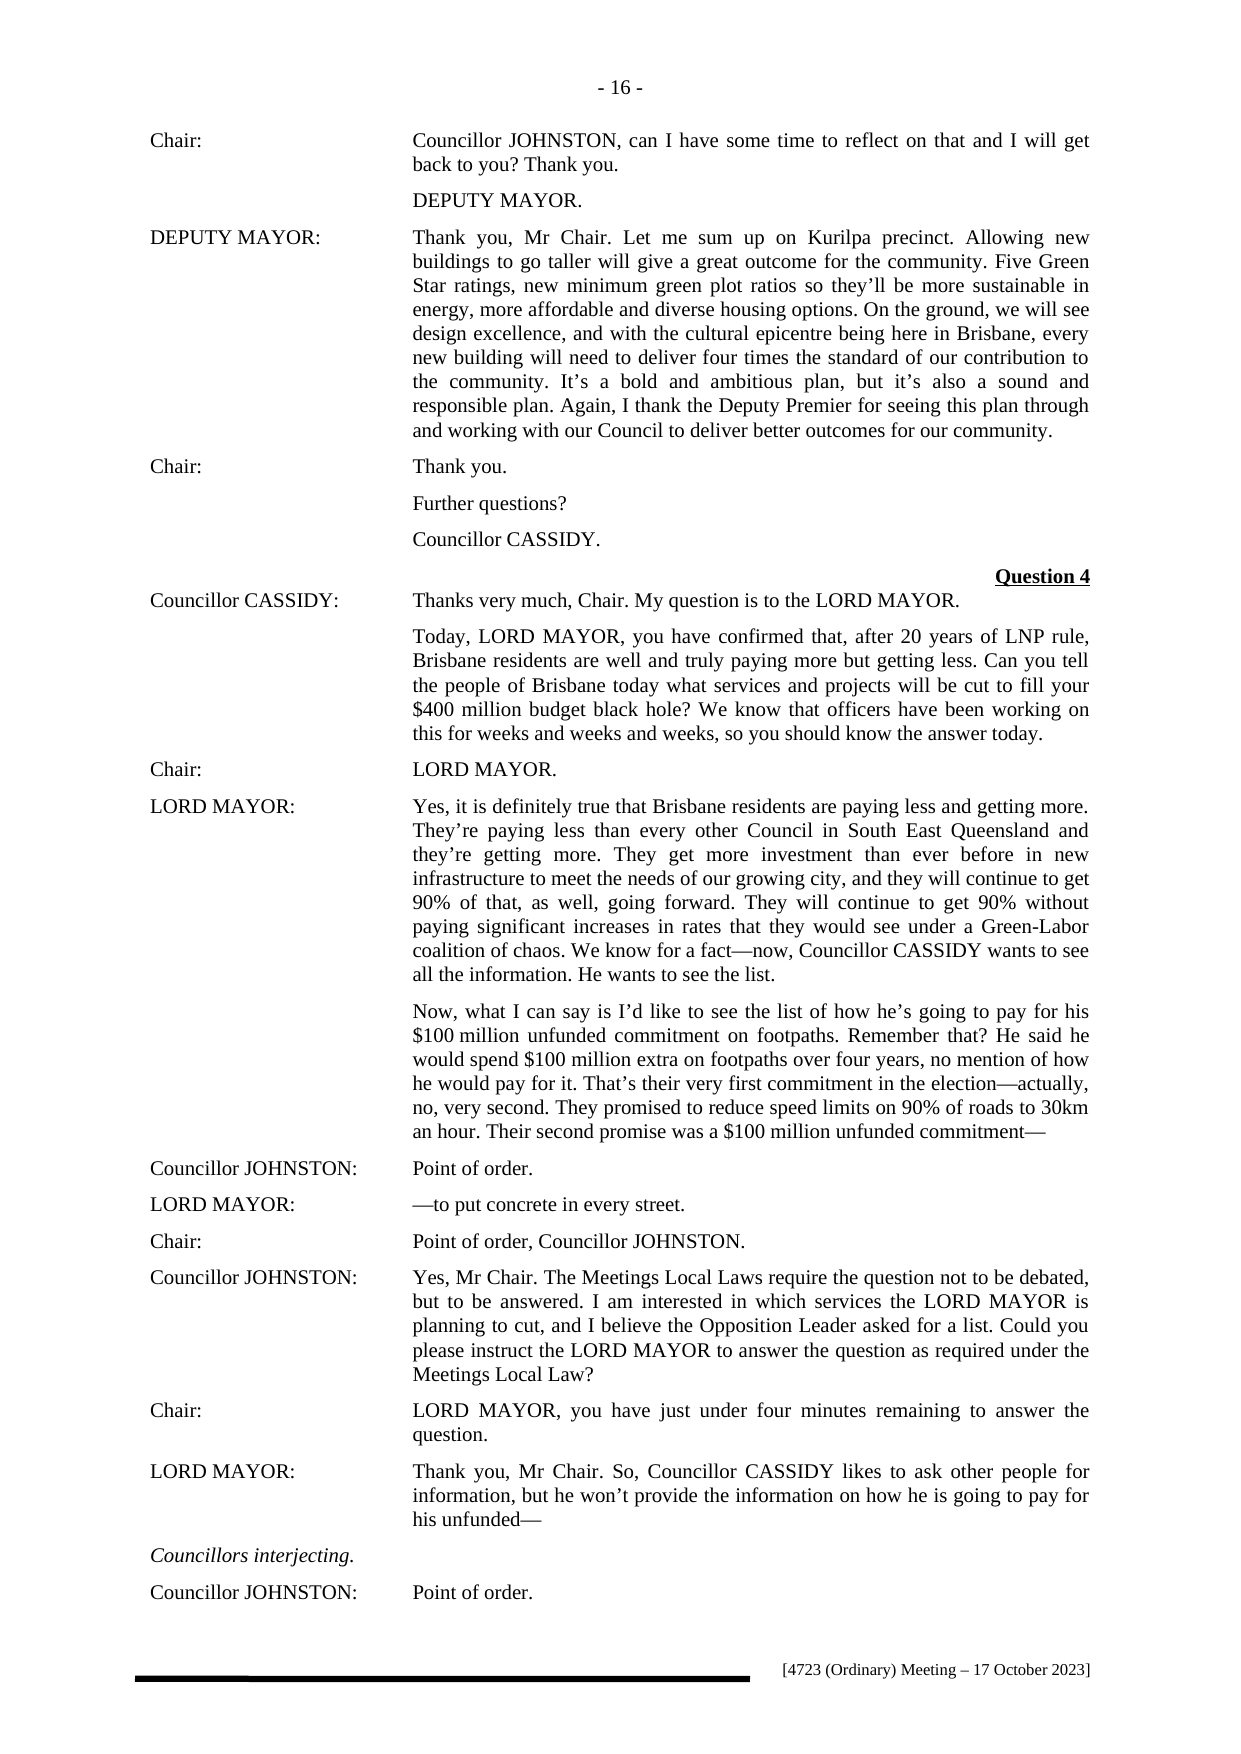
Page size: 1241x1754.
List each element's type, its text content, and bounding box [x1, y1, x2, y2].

text Councillor JOHNSTON: Yes, Mr Chair. The Meetings Local Laws require the question not to be debated, but to be answered. I am interested in which services the LORD MAYOR is planning to cut, and I believe the Opposition Leader asked for a list. Could you please instruct the LORD MAYOR to answer the question as required under the Meetings Local Law? [150, 1265, 1090, 1386]
text Chair: LORD MAYOR, you have just under four minutes remaining to answer the question. [150, 1398, 1090, 1446]
text Chair: LORD MAYOR. [150, 757, 1090, 781]
text Councillor JOHNSTON: Point of order. [150, 1580, 1090, 1604]
text Councillor CASSIDY. [150, 527, 1090, 551]
text Today, LORD MAYOR, you have confirmed that, after 20 years of LNP rule, Brisbane residents are well and truly paying more but getting less. Can you tell the people of Brisbane today what services and projects will be cut to fill your $400 million budget black hole? We know that officers have been working on this for weeks and weeks and weeks, so you should know the answer today. [150, 624, 1090, 745]
text Chair: Councillor JOHNSTON, can I have some time to reflect on that and I will get back to you? Thank you. [150, 128, 1090, 176]
text Further questions? [150, 491, 1090, 515]
text Chair: Thank you. [150, 454, 1090, 478]
text LORD MAYOR: —to put concrete in every street. [150, 1192, 1090, 1216]
text Chair: Point of order, Councillor JOHNSTON. [150, 1229, 1090, 1253]
text Councillor CASSIDY: Thanks very much, Chair. My question is to the LORD MAYOR. [150, 588, 1090, 612]
text Question 4 [150, 564, 1090, 588]
text Councillor JOHNSTON: Point of order. [150, 1156, 1090, 1180]
text Now, what I can say is I’d like to see the list of how he’s going to pay for his $100 million unfunded commitment on footpaths. Remember that? He said he would spend $100 million extra on footpaths over four years, no mention of how he would pay for it. That’s their very first commitment in the election—actually, no, very second. They promised to reduce speed limits on 90% of roads to 30km an hour. Their second promise was a $100 million unfunded commitment— [412, 999, 1090, 1143]
text Councillors interjecting. [150, 1543, 1090, 1567]
text DEPUTY MAYOR. [150, 188, 1090, 212]
text LORD MAYOR: Yes, it is definitely true that Brisbane residents are paying less and getting more. They’re paying less than every other Council in South East Queensland and they’re getting more. They get more investment than ever before in new infrastructure to meet the needs of our growing city, and they will continue to get 90% of that, as well, going forward. They will continue to get 90% without paying significant increases in rates that they would see under a Green-Labor coalition of chaos. We know for a fact—now, Councillor CASSIDY wants to see all the information. He wants to see the list. [150, 794, 1090, 986]
text DEPUTY MAYOR: Thank you, Mr Chair. Let me sum up on Kurilpa precinct. Allowing new buildings to go taller will give a great outcome for the community. Five Green Star ratings, new minimum green plot ratios so they’ll be more sustainable in energy, more affordable and diverse housing options. On the ground, we will see design excellence, and with the cultural epicentre being here in Brisbane, every new building will need to deliver four times the standard of our contribution to the community. It’s a bold and ambitious plan, but it’s also a sound and responsible plan. Again, I thank the Deputy Premier for seeing this plan through and working with our Council to deliver better outcomes for our community. [150, 225, 1090, 442]
text LORD MAYOR: Thank you, Mr Chair. So, Councillor CASSIDY likes to ask other people for information, but he won’t provide the information on how he is going to pay for his unfunded— [150, 1459, 1090, 1531]
